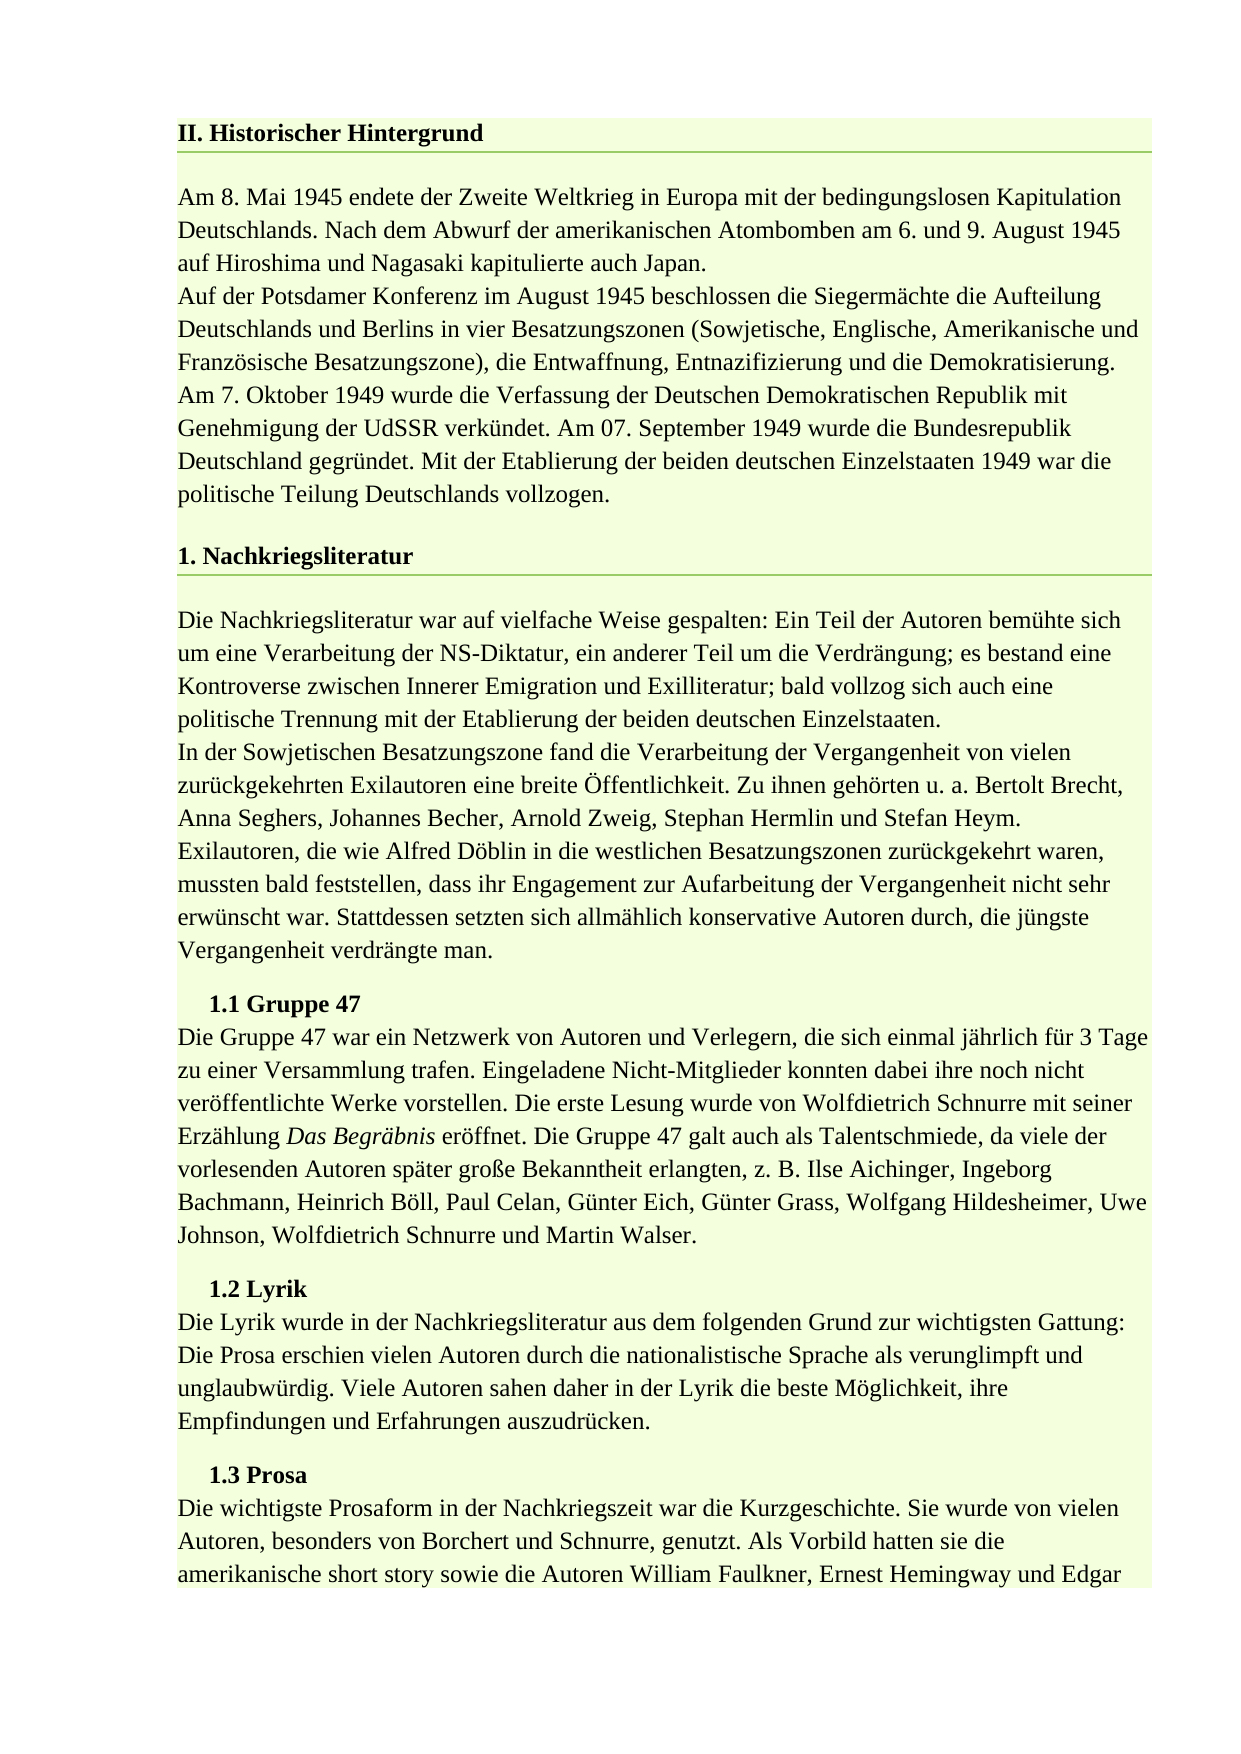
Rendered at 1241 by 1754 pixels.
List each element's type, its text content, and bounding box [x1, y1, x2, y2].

text Die Gruppe 47 war ein Netzwerk von Autoren und Verlegern, die sich einmal jährlich für 3 Tage zu einer Versammlung trafen. Eingeladene Nicht-Mitglieder konnten dabei ihre noch nicht veröffentlichte Werke vorstellen. Die erste Lesung wurde von Wolfdietrich Schnurre mit seiner Erzählung Das Begräbnis eröffnet. Die Gruppe 47 galt auch als Talentschmiede, da viele der vorlesenden Autoren später große Bekanntheit erlangten, z. B. Ilse Aichinger, Ingeborg Bachmann, Heinrich Böll, Paul Celan, Günter Eich, Günter Grass, Wolfgang Hildesheimer, Uwe Johnson, Wolfdietrich Schnurre und Martin Walser. [177, 1022, 1152, 1249]
text Die Nachkriegsliteratur war auf vielfache Weise gespalten: Ein Teil der Autoren bemühte sich um eine Verarbeitung der NS-Diktatur, ein anderer Teil um die Verdrängung; es bestand eine Kontroverse zwischen Innerer Emigration und Exilliteratur; bald vollzog sich auch eine politische Trennung mit der Etablierung der beiden deutschen Einzelstaaten. In der Sowjetischen Besatzungszone fand die Verarbeitung der Vergangenheit von vielen zurückgekehrten Exilautoren eine breite Öffentlichkeit. Zu ihnen gehörten u. a. Bertolt Brecht, Anna Seghers, Johannes Becher, Arnold Zweig, Stephan Hermlin und Stefan Heym. Exilautoren, die wie Alfred Döblin in die westlichen Besatzungszonen zurückgekehrt waren, mussten bald feststellen, dass ihr Engagement zur Aufarbeitung der Vergangenheit nicht sehr erwünscht war. Stattdessen setzten sich allmählich konservative Autoren durch, die jüngste Vergangenheit verdrängte man. [177, 605, 1152, 964]
subtitle II. Historischer Hintergrund [177, 118, 1152, 151]
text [177, 1493, 1152, 1588]
subtitle 1.1 Gruppe 47 [177, 989, 1152, 1018]
text Am 8. Mai 1945 endete der Zweite Weltkrieg in Europa mit der bedingungslosen Kapitulation Deutschlands. Nach dem Abwurf der amerikanischen Atombomben am 6. und 9. August 1945 auf Hiroshima und Nagasaki kapitulierte auch Japan. Auf der Potsdamer Konferenz im August 1945 beschlossen die Siegermächte die Aufteilung Deutschlands und Berlins in vier Besatzungszonen (Sowjetische, Englische, Amerikanische und Französische Besatzungszone), die Entwaffnung, Entnazifizierung und die Demokratisierung. Am 7. Oktober 1949 wurde die Verfassung der Deutschen Demokratischen Republik mit Genehmigung der UdSSR verkündet. Am 07. September 1949 wurde die Bundesrepublik Deutschland gegründet. Mit der Etablierung der beiden deutschen Einzelstaaten 1949 war die politische Teilung Deutschlands vollzogen. [177, 182, 1152, 508]
text Die Lyrik wurde in der Nachkriegsliteratur aus dem folgenden Grund zur wichtigsten Gattung: Die Prosa erschien vielen Autoren durch die nationalistische Sprache als verunglimpft und unglaubwürdig. Viele Autoren sahen daher in der Lyrik die beste Möglichkeit, ihre Empfindungen und Erfahrungen auszudrücken. [177, 1307, 1152, 1435]
subtitle 1.3 Prosa [177, 1460, 1152, 1488]
subtitle 1. Nachkriegsliteratur [177, 541, 1152, 574]
subtitle 1.2 Lyrik [177, 1274, 1152, 1303]
